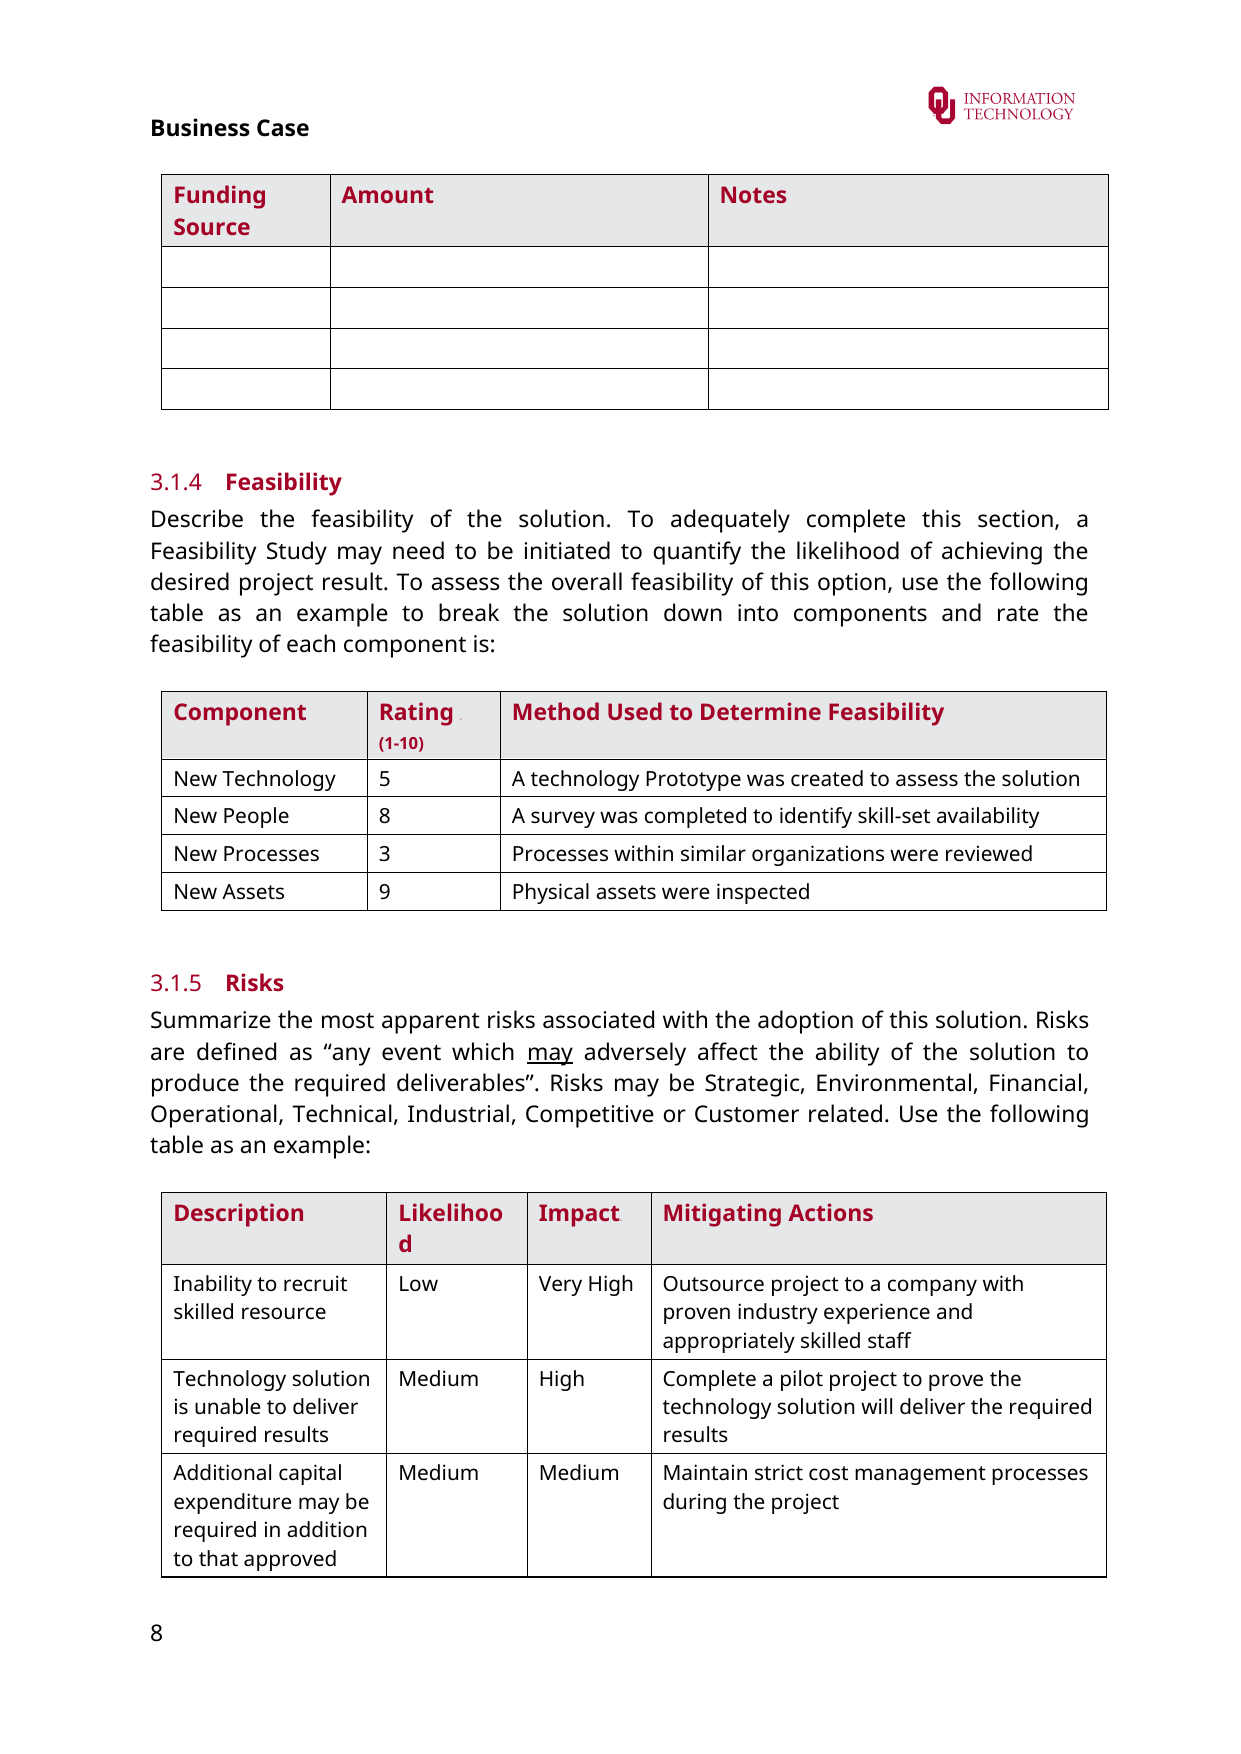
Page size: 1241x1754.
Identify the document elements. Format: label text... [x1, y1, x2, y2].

table_header Description [162, 1193, 386, 1264]
table_cell Physical assets were inspected [501, 873, 1106, 910]
table_header Mitigating Actions [652, 1193, 1106, 1264]
table_cell Processes within similar organizations were reviewed [501, 835, 1106, 872]
table_cell [331, 369, 708, 409]
table_cell Medium [387, 1454, 527, 1576]
table_header Notes [709, 175, 1108, 246]
text Summarize the most apparent risks associated with the adoption of this solution. Risks are defined as “any event which may adversely affect the ability of the solution to produce the required deliverables”. Risks may be Strategic, Environmental, Financial, Operational, Technical, Industrial, Competitive or Customer related. Use the following table as an example: [150, 1004, 1090, 1161]
table_cell New People © [162, 797, 367, 834]
table_cell Low [387, 1265, 527, 1358]
table_cell New Processes [162, 835, 367, 872]
table_cell [331, 288, 708, 327]
table_cell A technology Prototype was created to assess the solution [501, 760, 1106, 796]
table_header Impact© [528, 1193, 651, 1264]
table_cell [709, 288, 1108, 327]
table_header Rating © (1-10) [368, 692, 500, 758]
table_cell Very High [528, 1265, 651, 1358]
table_cell Outsource project to a company with proven industry experience and appropriately skilled staff [652, 1265, 1106, 1358]
table_cell 9 [368, 873, 500, 910]
table_header Component [162, 692, 367, 758]
table_cell [709, 247, 1108, 287]
table_cell 3 [368, 835, 500, 872]
text Describe the feasibility of the solution. To adequately complete this section, a Feasibility Study may need to be initiated to quantify the likelihood of achieving the desired project result. To assess the overall feasibility of this option, use the following table as an example to break the solution down into components and rate the feasibility of each component is: [150, 503, 1090, 660]
table_cell [709, 329, 1108, 368]
table_cell Medium [387, 1360, 527, 1453]
table_cell Additional capital expenditure may be required in addition to that approved [162, 1454, 386, 1576]
list Risks [150, 967, 1090, 998]
list Feasibility [150, 466, 1090, 497]
table_cell Medium [528, 1454, 651, 1576]
table_cell [709, 369, 1108, 409]
table_cell [162, 288, 330, 327]
table_cell [162, 247, 330, 287]
table_cell 5 [368, 760, 500, 796]
picture [915, 75, 1091, 137]
table_header Likelihood [387, 1193, 527, 1264]
table_cell A survey was completed to identify skill-set availability [501, 797, 1106, 834]
table_cell Maintain strict cost management processes during the project [652, 1454, 1106, 1576]
table_cell Complete a pilot project to prove the technology solution will deliver the required results [652, 1360, 1106, 1453]
table_cell New Technology [162, 760, 367, 796]
table_cell Inability to recruit skilled resource [162, 1265, 386, 1358]
table_cell High [528, 1360, 651, 1453]
table_header Funding Source [162, 175, 330, 246]
table_cell [162, 369, 330, 409]
table_cell [162, 329, 330, 368]
table_cell Technology solution is unable to deliver required results [162, 1360, 386, 1453]
table_cell New Assets [162, 873, 367, 910]
table_cell 8 [368, 797, 500, 834]
table_cell [331, 329, 708, 368]
table_cell [331, 247, 708, 287]
table_header Amount [331, 175, 708, 246]
table_header Method Used to Determine Feasibility [501, 692, 1106, 758]
